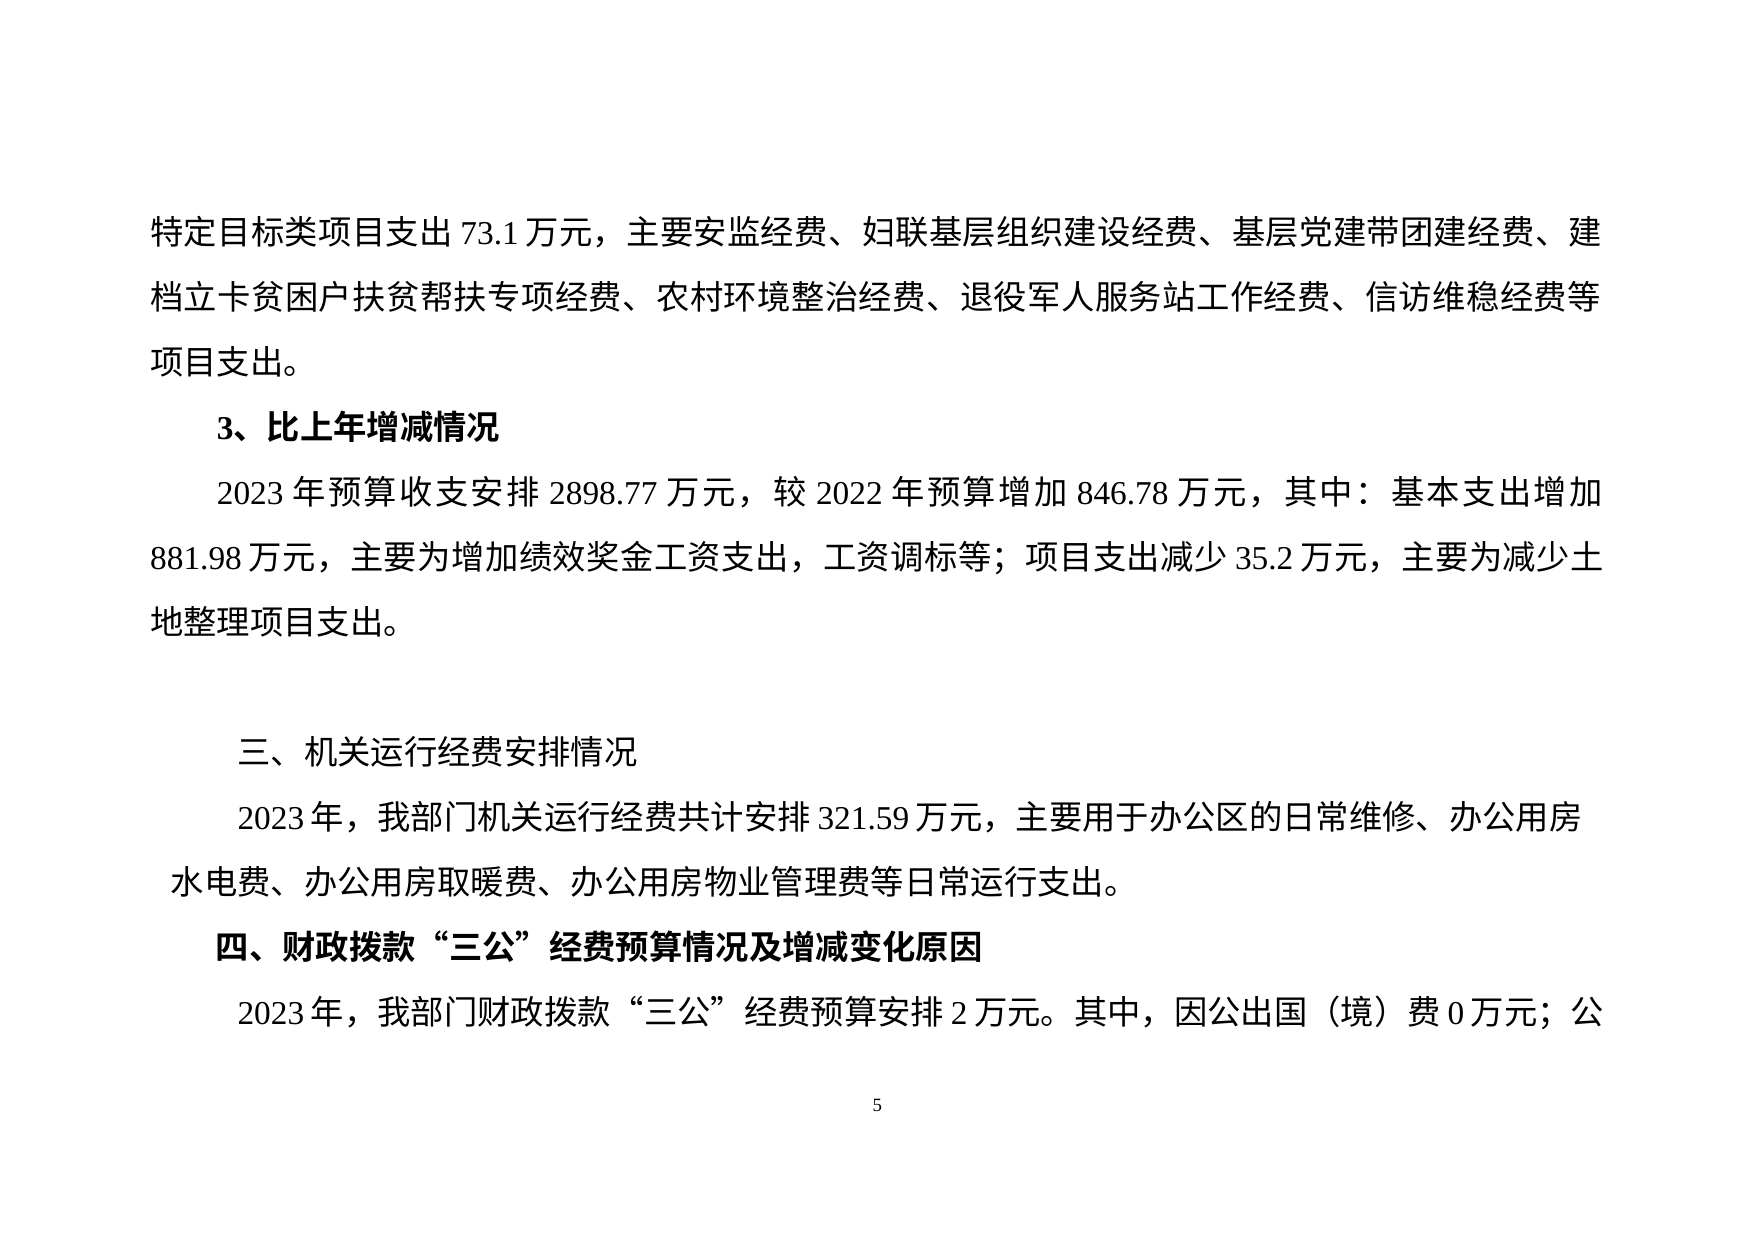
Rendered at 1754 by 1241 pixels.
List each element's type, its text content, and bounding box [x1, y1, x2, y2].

text 2023年，我部门机关运行经费共计安排321.59万元，主要用于办公区的日常维修、办公用房水电费、办公用房取暖费、办公用房物业管理费等日常运行支出。 [171, 783, 1604, 913]
text 三、机关运行经费安排情况 [171, 718, 1604, 783]
text 2023年预算收支安排2898.77万元，较2022年预算增加846.78万元，其中：基本支出增加881.98万元，主要为增加绩效奖金工资支出，工资调标等；项目支出减少35.2万元，主要为减少土地整理项目支出。 [150, 458, 1604, 653]
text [150, 198, 1604, 393]
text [171, 978, 1604, 1043]
text 四、财政拨款“三公”经费预算情况及增减变化原因 [150, 913, 1604, 978]
text 3、比上年增减情况 [150, 393, 1604, 458]
